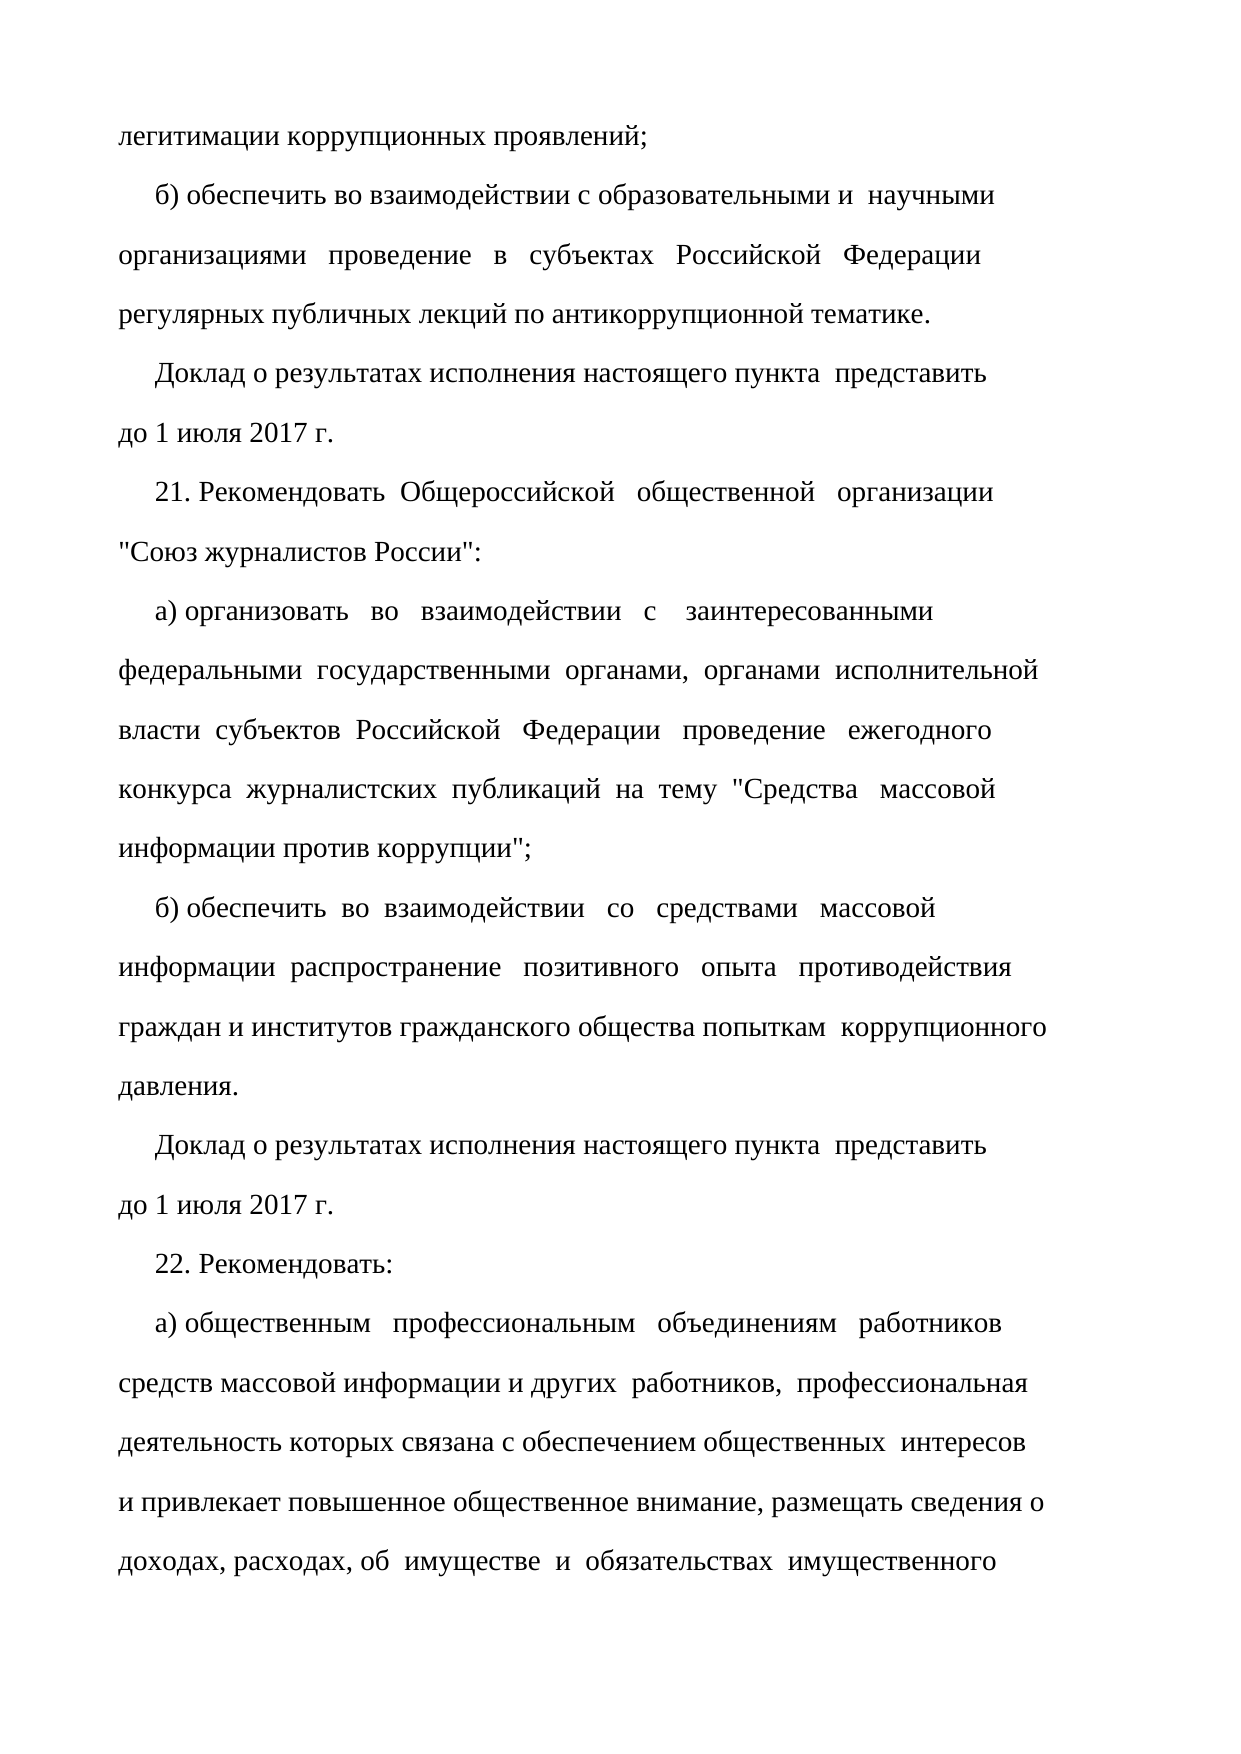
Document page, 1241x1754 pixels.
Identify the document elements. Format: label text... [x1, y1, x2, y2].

text регулярных публичных лекций по антикоррупционной тематике. [118, 296, 1181, 330]
text б) обеспечить во взаимодействии с образовательными и научными [118, 177, 1181, 211]
text конкурса журналистских публикаций на тему "Средства массовой [118, 771, 1181, 805]
text б) обеспечить во взаимодействии со средствами массовой [118, 890, 1181, 923]
text средств массовой информации и других работников, профессиональная [118, 1365, 1181, 1398]
text и привлекает повышенное общественное внимание, размещать сведения о [118, 1484, 1181, 1517]
text "Союз журналистов России": [118, 534, 1181, 567]
text доходах, расходах, об имуществе и обязательствах имущественного [118, 1543, 1181, 1577]
text деятельность которых связана с обеспечением общественных интересов [118, 1424, 1181, 1458]
text Доклад о результатах исполнения настоящего пункта представить [118, 1127, 1181, 1161]
text федеральными государственными органами, органами исполнительной [118, 652, 1181, 686]
text Доклад о результатах исполнения настоящего пункта представить [118, 356, 1181, 389]
text информации распространение позитивного опыта противодействия [118, 949, 1181, 983]
text граждан и институтов гражданского общества попыткам коррупционного [118, 1009, 1181, 1042]
text 21. Рекомендовать Общероссийской общественной организации [118, 474, 1181, 508]
text организациями проведение в субъектах Российской Федерации [118, 237, 1181, 270]
text до 1 июля 2017 г. [118, 415, 1181, 448]
text давления. [118, 1068, 1181, 1102]
text а) общественным профессиональным объединениям работников [118, 1306, 1181, 1339]
text до 1 июля 2017 г. [118, 1187, 1181, 1220]
text легитимации коррупционных проявлений; [118, 118, 1181, 152]
text а) организовать во взаимодействии с заинтересованными [118, 593, 1181, 627]
text информации против коррупции"; [118, 831, 1181, 864]
text 22. Рекомендовать: [118, 1246, 1181, 1280]
text власти субъектов Российской Федерации проведение ежегодного [118, 712, 1181, 745]
